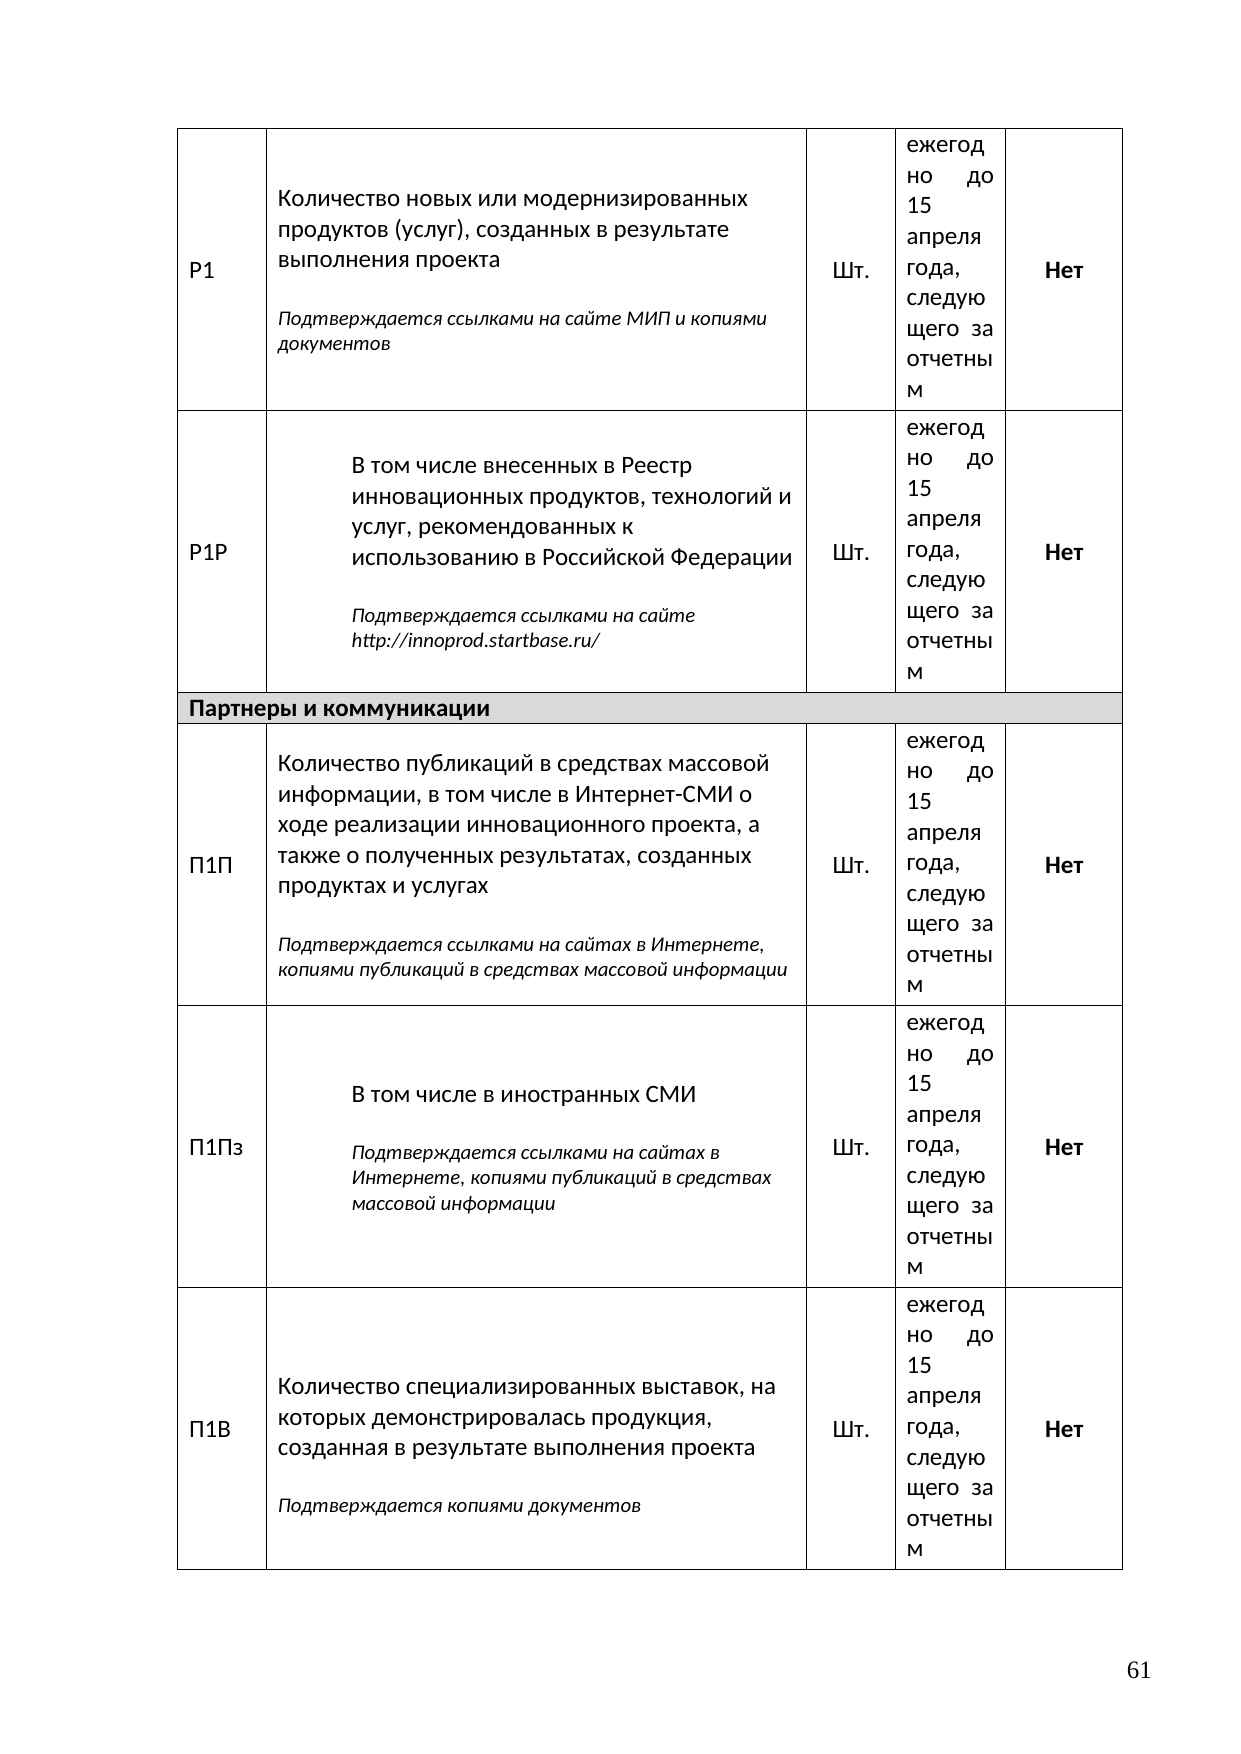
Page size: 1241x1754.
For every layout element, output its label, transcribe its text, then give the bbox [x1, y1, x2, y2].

table_cell Количество новых или модернизированных продуктов (услуг), созданных в результате выполнения проекта Подтверждается ссылками на сайте МИП и копиями документов [267, 129, 806, 409]
table_cell П1В [178, 1288, 266, 1569]
table_cell ежегодно до 15 апреля года, следующего за отчетным [896, 411, 1005, 692]
table_cell Нет [1006, 1288, 1122, 1569]
table_cell В том числе в иностранных СМИ Подтверждается ссылками на сайтах в Интернете, копиями публикаций в средствах массовой информации [267, 1006, 806, 1287]
table_cell Нет [1006, 411, 1122, 692]
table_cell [896, 1288, 1005, 1569]
table_cell Шт. [807, 411, 895, 692]
table_cell Р1 [178, 129, 266, 409]
table_cell Шт. [807, 724, 895, 1005]
table_cell В том числе внесенных в Реестр инновационных продуктов, технологий и услуг, рекомендованных к использованию в Российской Федерации Подтверждается ссылками на сайте http://innoprod.startbase.ru/ [267, 411, 806, 692]
table_cell Шт. [807, 129, 895, 409]
table_cell ежегодно до 15 апреля года, следующего за отчетным [896, 1006, 1005, 1287]
table_cell Нет [1006, 129, 1122, 409]
table_cell П1П [178, 724, 266, 1005]
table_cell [896, 129, 1005, 409]
table_cell Р1Р [178, 411, 266, 692]
table_cell Нет [1006, 724, 1122, 1005]
table_cell Количество специализированных выставок, на которых демонстрировалась продукция, созданная в результате выполнения проекта Подтверждается копиями документов [267, 1288, 806, 1569]
table_cell Нет [1006, 1006, 1122, 1287]
table_cell Шт. [807, 1006, 895, 1287]
table_cell Шт. [807, 1288, 895, 1569]
table_cell Количество публикаций в средствах массовой информации, в том числе в Интернет-СМИ о ходе реализации инновационного проекта, а также о полученных результатах, созданных продуктах и услугах Подтверждается ссылками на сайтах в Интернете, копиями публикаций в средствах массовой информации [267, 724, 806, 1005]
table_cell ежегодно до 15 апреля года, следующего за отчетным [896, 724, 1005, 1005]
table_cell Партнеры и коммуникации [178, 693, 1122, 723]
table_cell П1Пз [178, 1006, 266, 1287]
